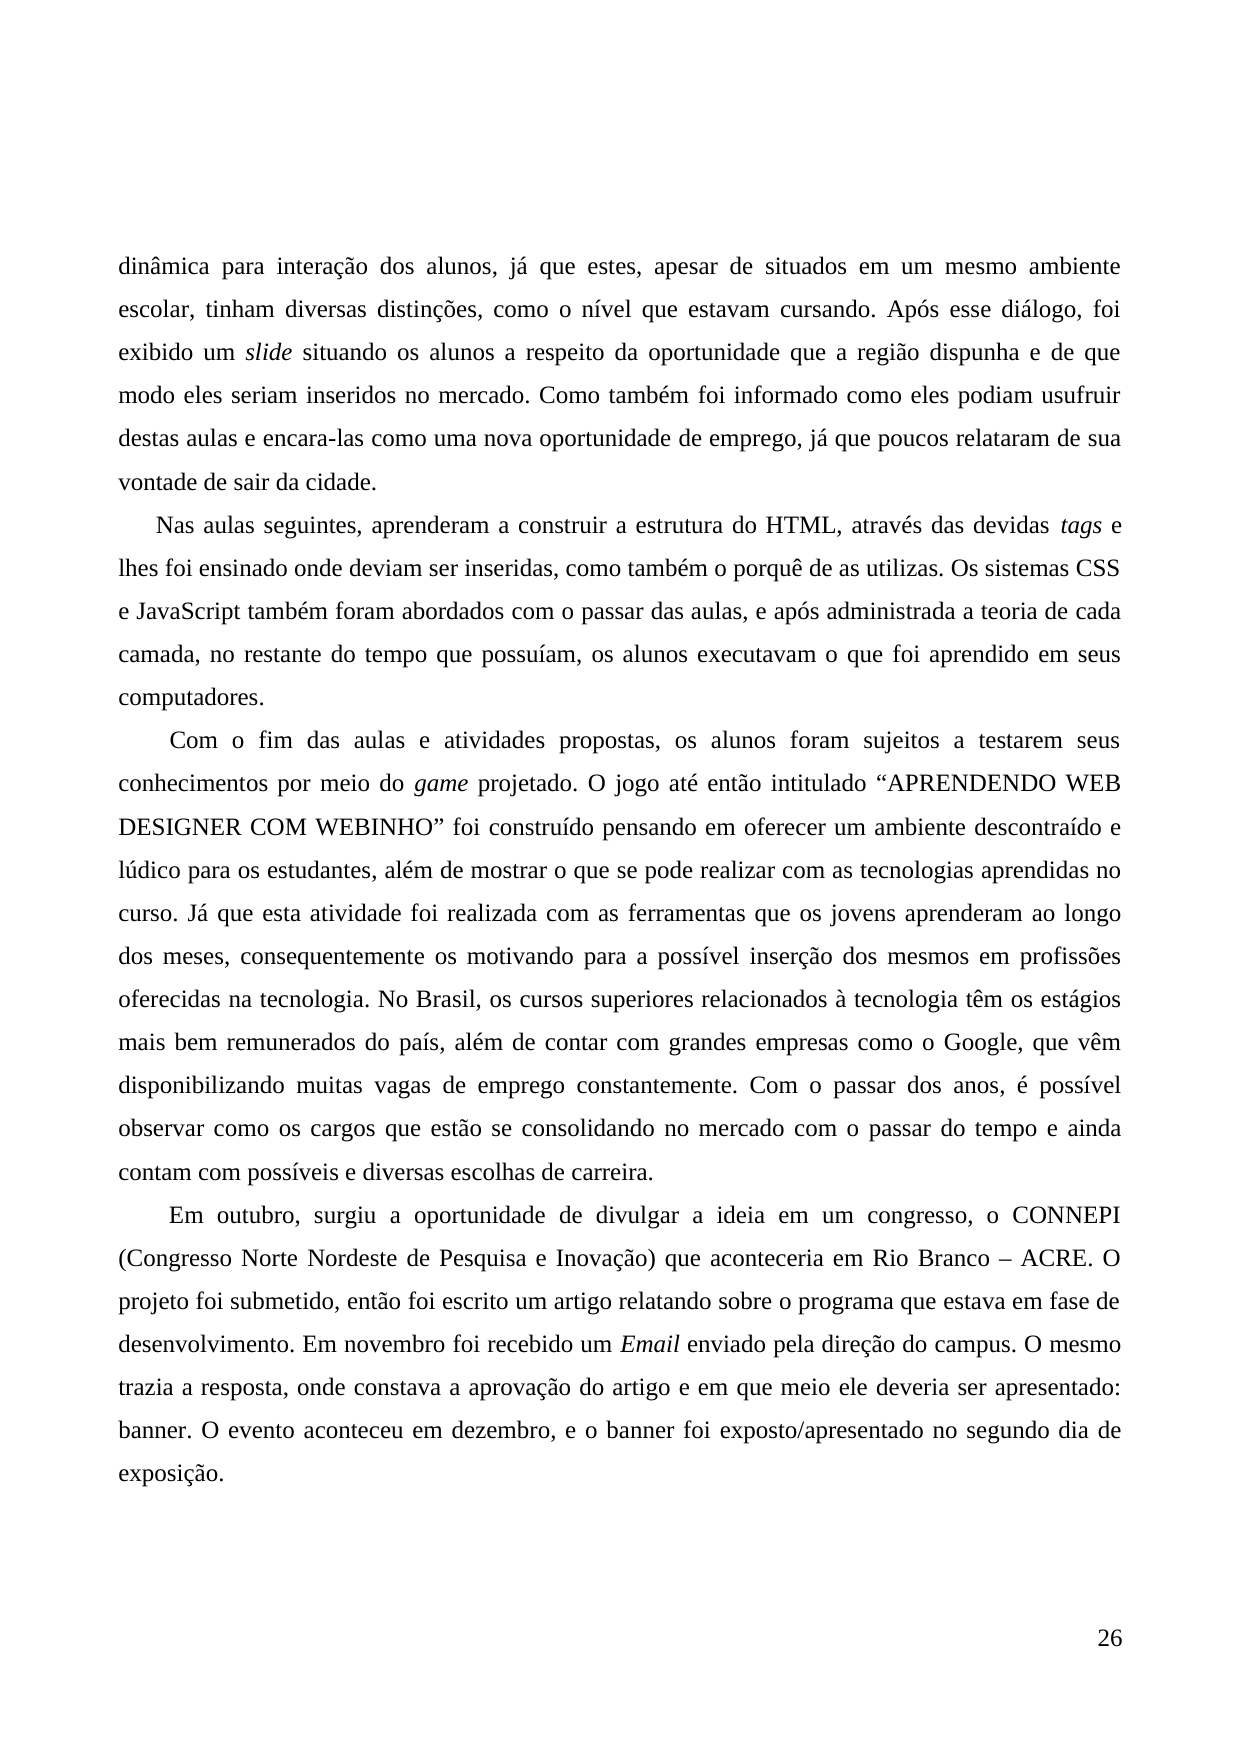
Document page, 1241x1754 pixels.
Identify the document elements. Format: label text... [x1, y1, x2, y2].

text Com o fim das aulas e atividades propostas, os alunos foram sujeitos a testarem seus conhecimentos por meio do game projetado. O jogo até então intitulado “APRENDENDO WEB DESIGNER COM WEBINHO” foi construído pensando em oferecer um ambiente descontraído e lúdico para os estudantes, além de mostrar o que se pode realizar com as tecnologias aprendidas no curso. Já que esta atividade foi realizada com as ferramentas que os jovens aprenderam ao longo dos meses, consequentemente os motivando para a possível inserção dos mesmos em profissões oferecidas na tecnologia. No Brasil, os cursos superiores relacionados à tecnologia têm os estágios mais bem remunerados do país, além de contar com grandes empresas como o Google, que vêm disponibilizando muitas vagas de emprego constantemente. Com o passar dos anos, é possível observar como os cargos que estão se consolidando no mercado com o passar do tempo e ainda contam com possíveis e diversas escolhas de carreira. [118, 725, 1122, 1185]
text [118, 251, 1122, 495]
text Em outubro, surgiu a oportunidade de divulgar a ideia em um congresso, o CONNEPI (Congresso Norte Nordeste de Pesquisa e Inovação) que aconteceria em Rio Branco – ACRE. O projeto foi submetido, então foi escrito um artigo relatando sobre o programa que estava em fase de desenvolvimento. Em novembro foi recebido um Email enviado pela direção do campus. O mesmo trazia a resposta, onde constava a aprovação do artigo e em que meio ele deveria ser apresentado: banner. O evento aconteceu em dezembro, e o banner foi exposto/apresentado no segundo dia de exposição. [118, 1200, 1122, 1487]
text Nas aulas seguintes, aprenderam a construir a estrutura do HTML, através das devidas tags e lhes foi ensinado onde deviam ser inseridas, como também o porquê de as utilizas. Os sistemas CSS e JavaScript também foram abordados com o passar das aulas, e após administrada a teoria de cada camada, no restante do tempo que possuíam, os alunos executavam o que foi aprendido em seus computadores. [118, 510, 1122, 711]
